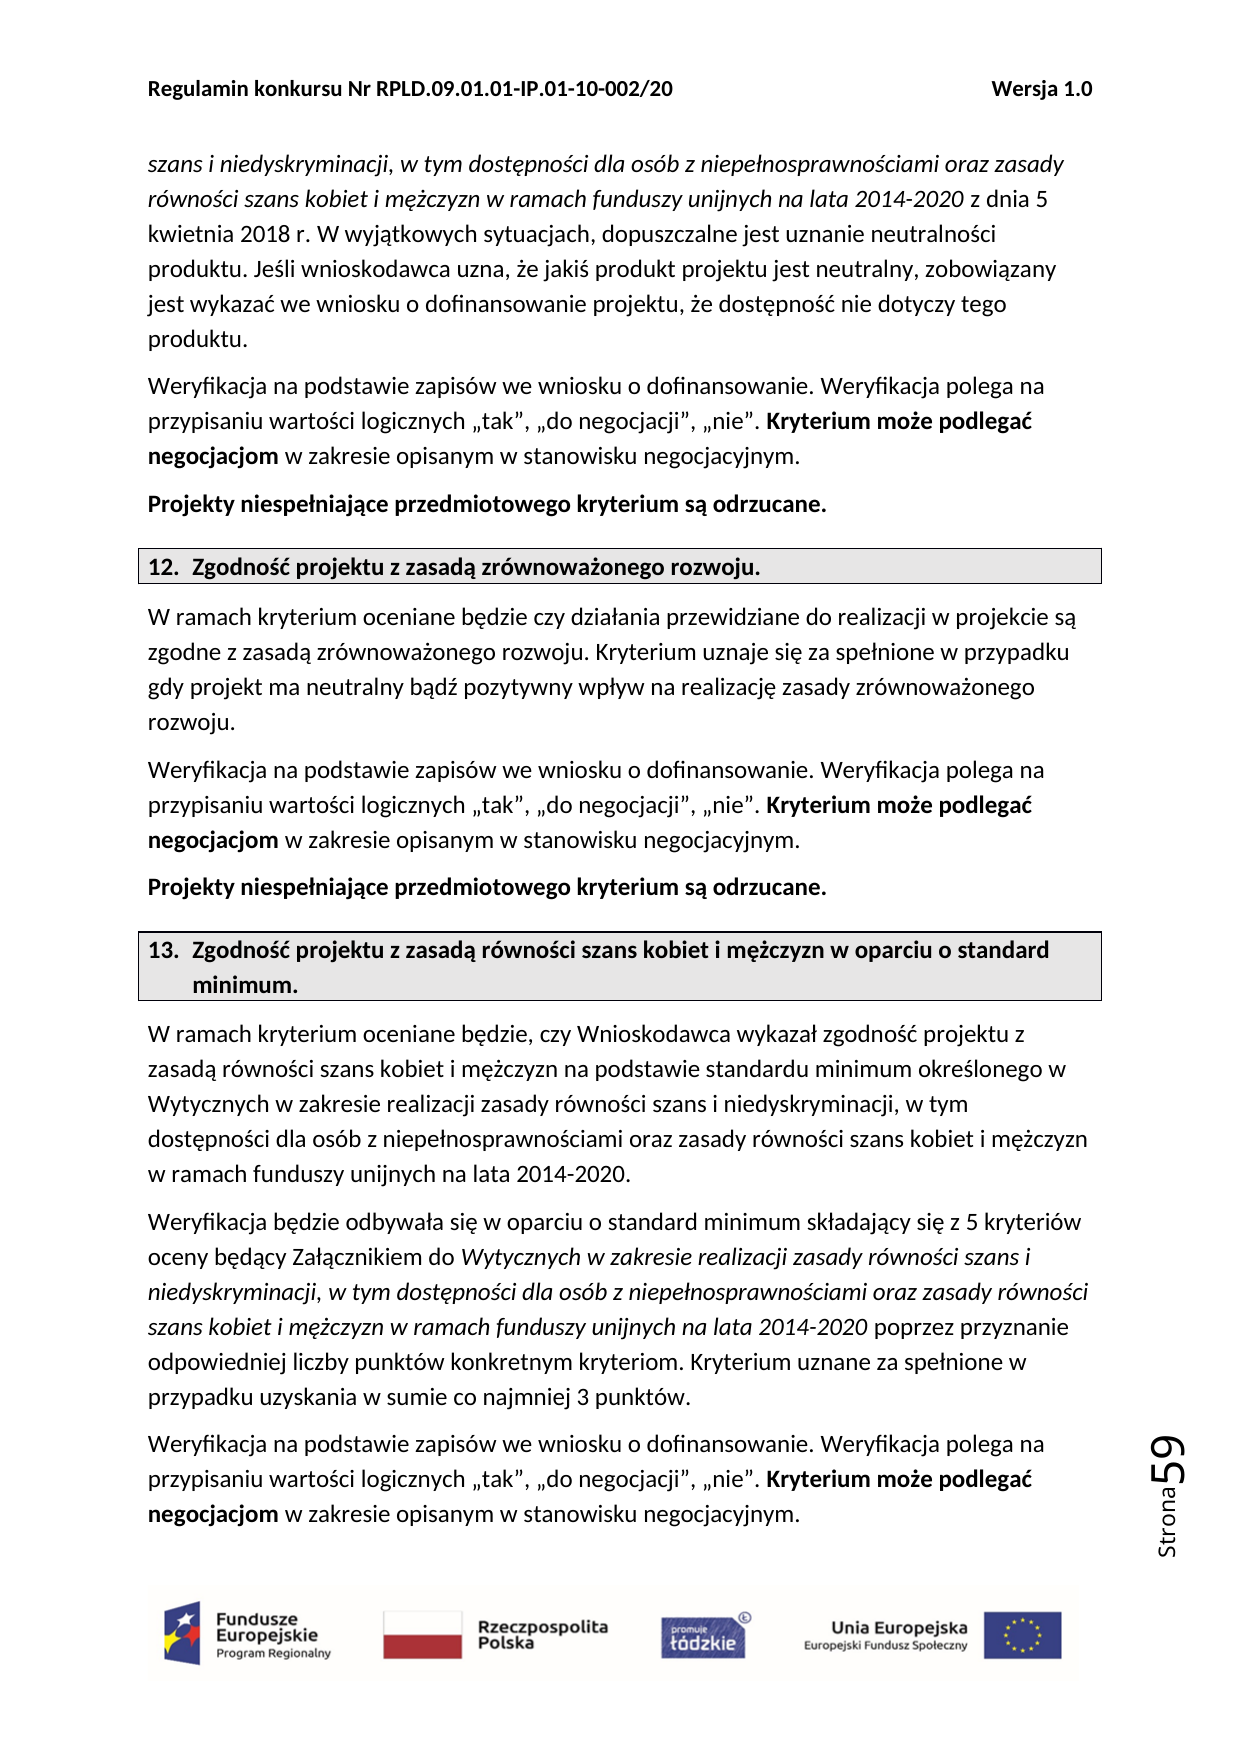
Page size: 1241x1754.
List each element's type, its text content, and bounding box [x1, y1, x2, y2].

text Weryfikacja na podstawie zapisów we wniosku o dofinansowanie. Weryfikacja polega na przypisaniu wartości logicznych „tak”, „do negocjacji”, „nie”. Kryterium może podlegać negocjacjom w zakresie opisanym w stanowisku negocjacyjnym. [148, 754, 1092, 854]
text Weryfikacja będzie odbywała się w oparciu o standard minimum składający się z 5 kryteriów oceny będący Załącznikiem do Wytycznych w zakresie realizacji zasady równości szans i niedyskryminacji, w tym dostępności dla osób z niepełnosprawnościami oraz zasady równości szans kobiet i mężczyzn w ramach funduszy unijnych na lata 2014-2020 poprzez przyznanie odpowiedniej liczby punktów konkretnym kryteriom. Kryterium uznane za spełnione w przypadku uzyskania w sumie co najmniej 3 punktów. [148, 1206, 1092, 1411]
text Projekty niespełniające przedmiotowego kryterium są odrzucane. [148, 871, 1092, 902]
text Weryfikacja na podstawie zapisów we wniosku o dofinansowanie. Weryfikacja polega na przypisaniu wartości logicznych „tak”, „do negocjacji”, „nie”. Kryterium może podlegać negocjacjom w zakresie opisanym w stanowisku negocjacyjnym. [148, 370, 1092, 471]
list Zgodność projektu z zasadą zrównoważonego rozwoju. [139, 549, 1101, 583]
picture [147, 1585, 1079, 1681]
text W ramach kryterium oceniane będzie czy działania przewidziane do realizacji w projekcie są zgodne z zasadą zrównoważonego rozwoju. Kryterium uznaje się za spełnione w przypadku gdy projekt ma neutralny bądź pozytywny wpływ na realizację zasady zrównoważonego rozwoju. [148, 601, 1092, 737]
text W ramach kryterium oceniane będzie, czy Wnioskodawca wykazał zgodność projektu z zasadą równości szans kobiet i mężczyzn na podstawie standardu minimum określonego w Wytycznych w zakresie realizacji zasady równości szans i niedyskryminacji, w tym dostępności dla osób z niepełnosprawnościami oraz zasady równości szans kobiet i mężczyzn w ramach funduszy unijnych na lata 2014-2020. [148, 1018, 1092, 1189]
list Zgodność projektu z zasadą równości szans kobiet i mężczyzn w oparciu o standard minimum. [139, 933, 1101, 1000]
text Weryfikacja na podstawie zapisów we wniosku o dofinansowanie. Weryfikacja polega na przypisaniu wartości logicznych „tak”, „do negocjacji”, „nie”. Kryterium może podlegać negocjacjom w zakresie opisanym w stanowisku negocjacyjnym. [148, 1428, 1092, 1529]
text Projekty niespełniające przedmiotowego kryterium są odrzucane. [148, 488, 1092, 518]
